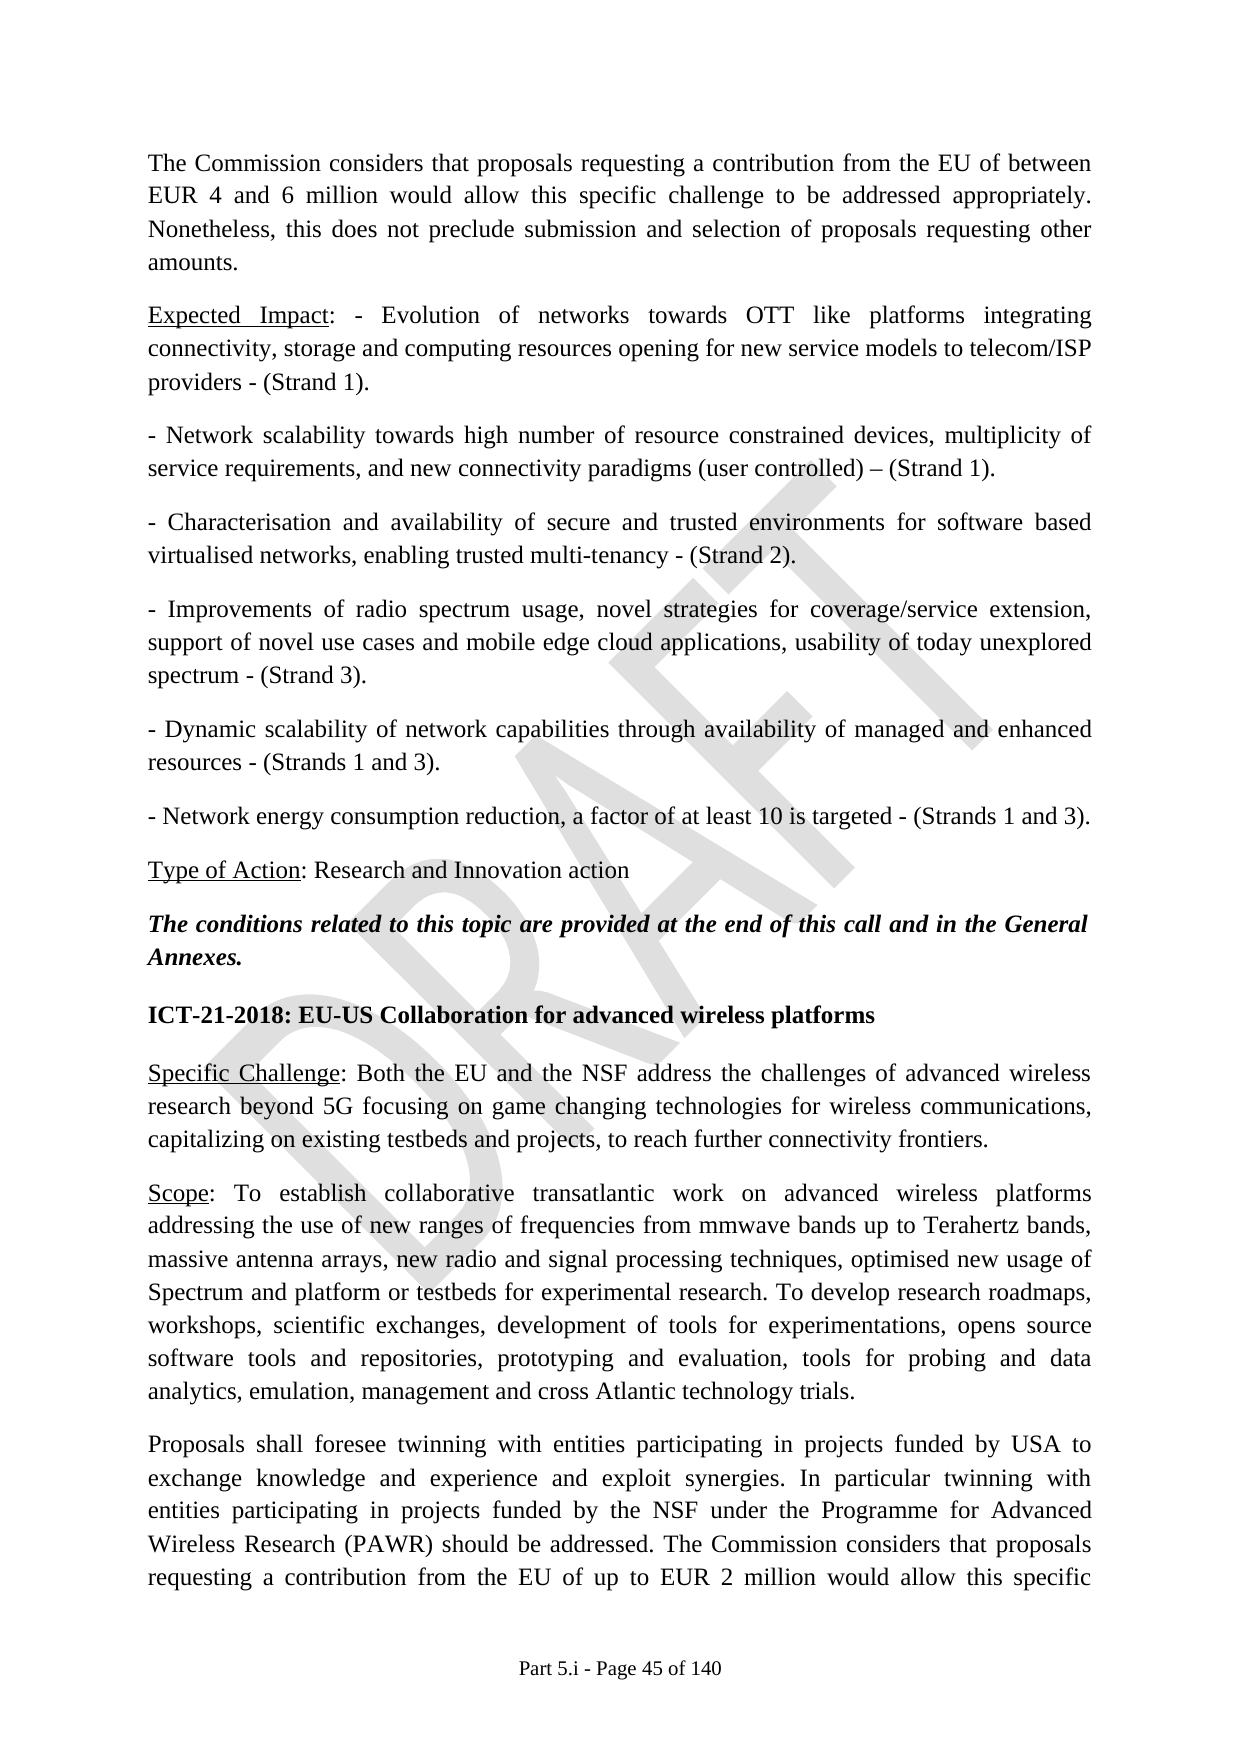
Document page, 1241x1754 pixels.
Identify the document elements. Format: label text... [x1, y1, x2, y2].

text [148, 1429, 1093, 1590]
text - Dynamic scalability of network capabilities through availability of managed and enhanced resources - (Strands 1 and 3). [148, 714, 1093, 776]
text The Commission considers that proposals requesting a contribution from the EU of between EUR 4 and 6 million would allow this specific challenge to be addressed appropriately. Nonetheless, this does not preclude submission and selection of proposals requesting other amounts. [148, 148, 1093, 275]
text Specific Challenge: Both the EU and the NSF address the challenges of advanced wireless research beyond 5G focusing on game changing technologies for wireless communications, capitalizing on existing testbeds and projects, to reach further connectivity frontiers. [148, 1058, 1093, 1152]
text - Characterisation and availability of secure and trusted environments for software based virtualised networks, enabling trusted multi-tenancy - (Strand 2). [148, 507, 1093, 569]
text - Network scalability towards high number of resource constrained devices, multiplicity of service requirements, and new connectivity paradigms (user controlled) – (Strand 1). [148, 420, 1093, 482]
text - Improvements of radio spectrum usage, novel strategies for coverage/service extension, support of novel use cases and mobile edge cloud applications, usability of today unexplored spectrum - (Strand 3). [148, 594, 1093, 689]
text Expected Impact: - Evolution of networks towards OTT like platforms integrating connectivity, storage and computing resources opening for new service models to telecom/ISP providers - (Strand 1). [148, 301, 1093, 395]
text Scope: To establish collaborative transatlantic work on advanced wireless platforms addressing the use of new ranges of frequencies from mmwave bands up to Terahertz bands, massive antenna arrays, new radio and signal processing techniques, optimised new usage of Spectrum and platform or testbeds for experimental research. To develop research roadmaps, workshops, scientific exchanges, development of tools for experimentations, opens source software tools and repositories, prototyping and evaluation, tools for probing and data analytics, emulation, management and cross Atlantic technology trials. [148, 1178, 1093, 1404]
subtitle ICT-21-2018: EU-US Collaboration for advanced wireless platforms [148, 1000, 1093, 1028]
text The conditions related to this topic are provided at the end of this call and in the General Annexes. [148, 909, 1093, 970]
text - Network energy consumption reduction, a factor of at least 10 is targeted - (Strands 1 and 3). [148, 801, 1093, 830]
text Type of Action: Research and Innovation action [148, 855, 1093, 883]
